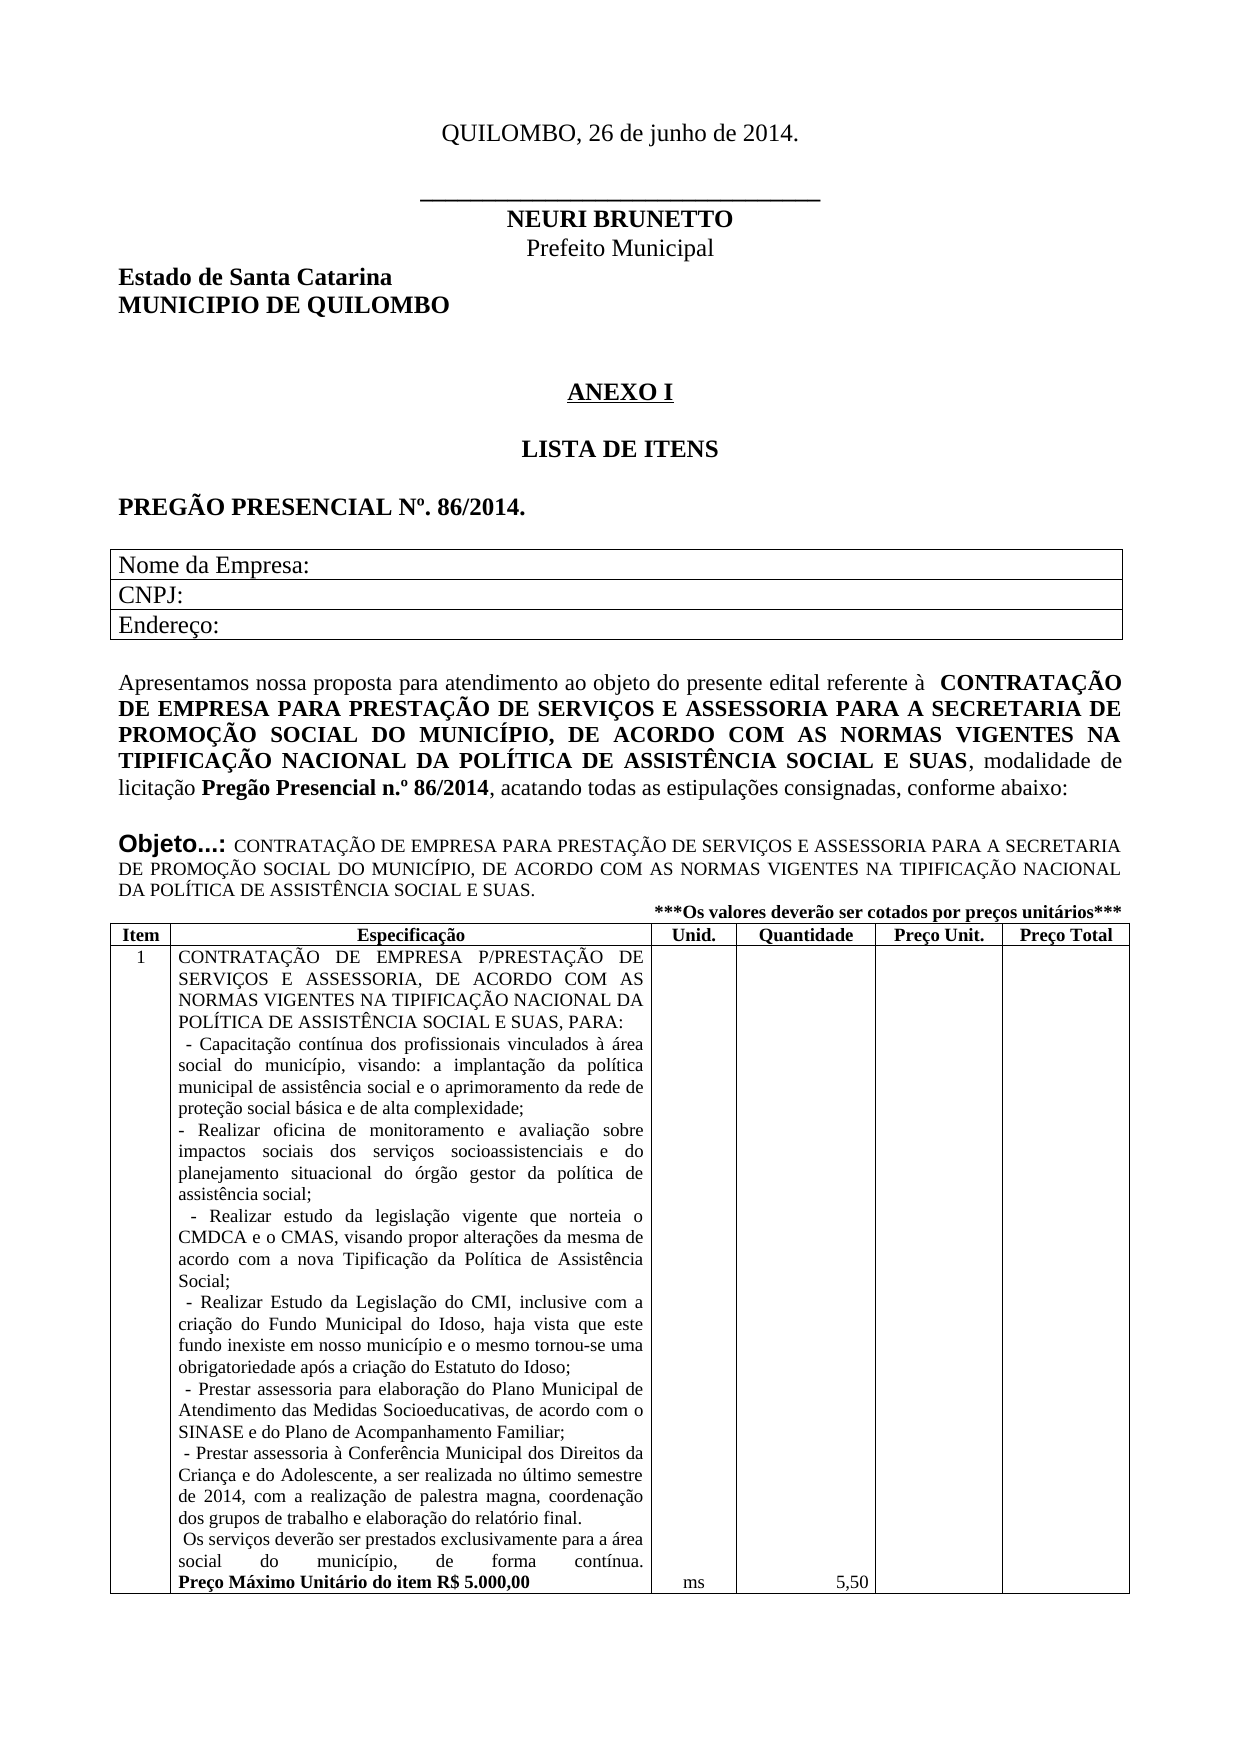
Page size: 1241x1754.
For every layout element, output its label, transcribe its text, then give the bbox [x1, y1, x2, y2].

table_cell 5,50 [737, 946, 875, 1593]
table_header Unid. [652, 924, 736, 945]
table_cell Endereço: [111, 610, 1122, 639]
table_cell [876, 946, 1002, 1593]
text ________________________________ [118, 176, 1122, 204]
text Apresentamos nossa proposta para atendimento ao objeto do presente edital referente à CONTRATAÇÃO DE EMPRESA PARA PRESTAÇÃO DE SERVIÇOS E ASSESSORIA PARA A SECRETARIA DE PROMOÇÃO SOCIAL DO MUNICÍPIO, DE ACORDO COM AS NORMAS VIGENTES NA TIPIFICAÇÃO NACIONAL DA POLÍTICA DE ASSISTÊNCIA SOCIAL E SUAS, modalidade de licitação Pregão Presencial n.º 86/2014, acatando todas as estipulações consignadas, conforme abaixo: [118, 668, 1122, 800]
text Prefeito Municipal [118, 233, 1122, 262]
text ***Os valores deverão ser cotados por preços unitários*** [118, 901, 1122, 922]
text Estado de Santa Catarina [118, 262, 1122, 291]
text LISTA DE ITENS [118, 434, 1122, 463]
table_header Item [111, 924, 170, 945]
table_header Preço Total [1003, 924, 1129, 945]
text NEURI BRUNETTO [118, 204, 1122, 233]
text PREGÃO PRESENCIAL Nº. 86/2014. [118, 492, 1122, 521]
table_cell 1 [111, 946, 170, 1593]
table_cell ms [652, 946, 736, 1593]
table_header Especificação [171, 924, 651, 945]
text ANEXO I [118, 377, 1122, 406]
table_cell CONTRATAÇÃO DE EMPRESA P/PRESTAÇÃO DE SERVIÇOS E ASSESSORIA, DE ACORDO COM AS NORMAS VIGENTES NA TIPIFICAÇÃO NACIONAL DA POLÍTICA DE ASSISTÊNCIA SOCIAL E SUAS, PARA: - Capacitação contínua dos profissionais vinculados à área social do município, visando: a implantação da política municipal de assistência social e o aprimoramento da rede de proteção social básica e de alta complexidade; - Realizar oficina de monitoramento e avaliação sobre impactos sociais dos serviços socioassistenciais e do planejamento situacional do órgão gestor da política de assistência social; - Realizar estudo da legislação vigente que norteia o CMDCA e o CMAS, visando propor alterações da mesma de acordo com a nova Tipificação da Política de Assistência Social; - Realizar Estudo da Legislação do CMI, inclusive com a criação do Fundo Municipal do Idoso, haja vista que este fundo inexiste em nosso município e o mesmo tornou-se uma obrigatoriedade após a criação do Estatuto do Idoso; - Prestar assessoria para elaboração do Plano Municipal de Atendimento das Medidas Socioeducativas, de acordo com o SINASE e do Plano de Acompanhamento Familiar; - Prestar assessoria à Conferência Municipal dos Direitos da Criança e do Adolescente, a ser realizada no último semestre de 2014, com a realização de palestra magna, coordenação dos grupos de trabalho e elaboração do relatório final. Os serviços deverão ser prestados exclusivamente para a área social do município, de forma contínua. Preço Máximo Unitário do item R$ 5.000,00 [171, 946, 651, 1593]
table_header Quantidade [737, 924, 875, 945]
text QUILOMBO, 26 de junho de 2014. [118, 118, 1122, 147]
subtitle Objeto...: CONTRATAÇÃO DE EMPRESA PARA PRESTAÇÃO DE SERVIÇOS E ASSESSORIA PARA A SECRETARIA DE PROMOÇÃO SOCIAL DO MUNICÍPIO, DE ACORDO COM AS NORMAS VIGENTES NA TIPIFICAÇÃO NACIONAL DA POLÍTICA DE ASSISTÊNCIA SOCIAL E SUAS. [118, 829, 1122, 901]
table_header Preço Unit. [876, 924, 1002, 945]
text MUNICIPIO DE QUILOMBO [118, 291, 1122, 319]
table_cell CNPJ: [111, 580, 1122, 609]
table_cell [1003, 946, 1129, 1593]
table_header Nome da Empresa: [111, 550, 1122, 579]
